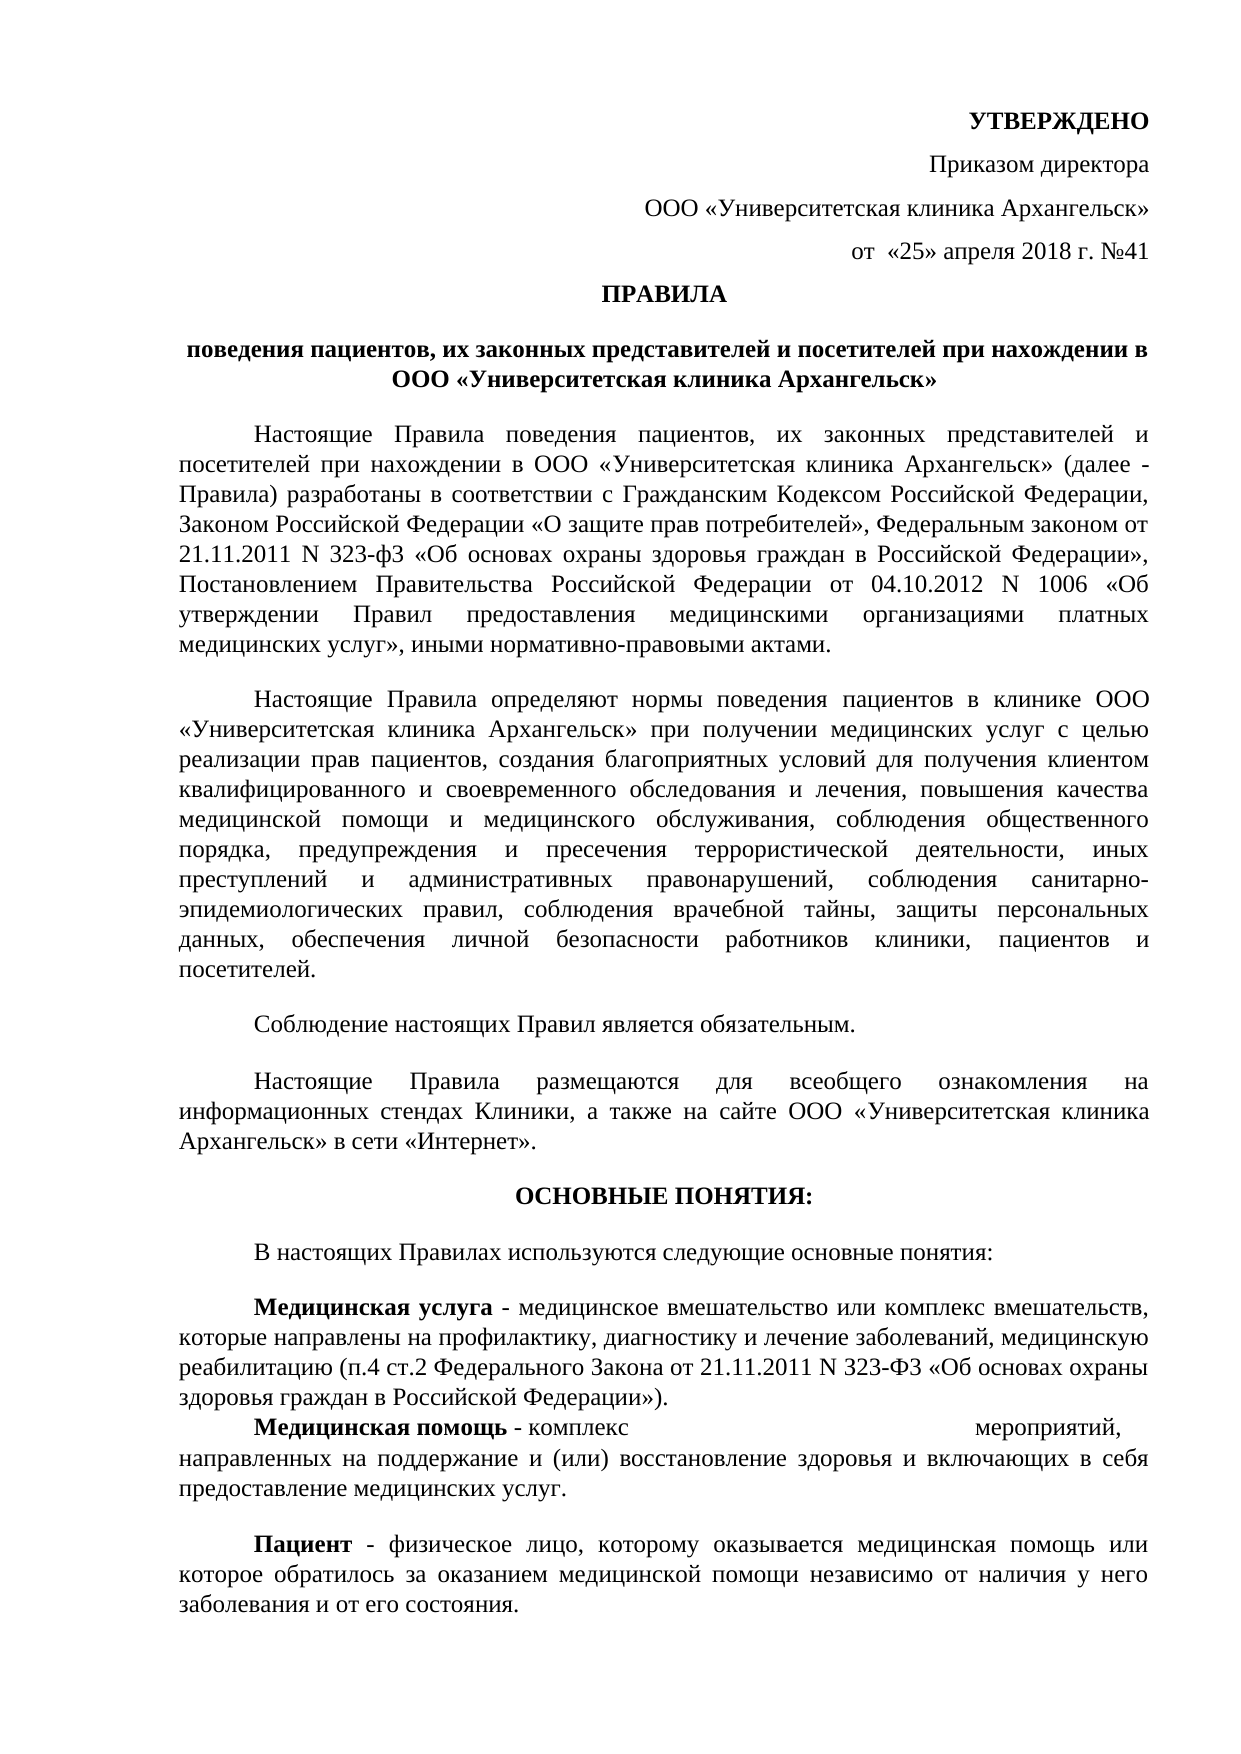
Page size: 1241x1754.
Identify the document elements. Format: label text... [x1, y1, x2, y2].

text Настоящие Правила размещаются для всеобщего ознакомления на информационных стендах Клиники, а также на сайте ООО «Университетская клиника Архангельск» в сети «Интернет». [179, 1065, 1149, 1155]
text Пациент - физическое лицо, которому оказывается медицинская помощь или которое обратилось за оказанием медицинской помощи независимо от наличия у него заболевания и от его состояния. [179, 1528, 1149, 1618]
text Настоящие Правила определяют нормы поведения пациентов в клинике ООО «Университетская клиника Архангельск» при получении медицинских услуг с целью реализации прав пациентов, создания благоприятных условий для получения клиентом квалифицированного и своевременного обследования и лечения, повышения качества медицинской помощи и медицинского обслуживания, соблюдения общественного порядка, предупреждения и пресечения террористической деятельности, иных преступлений и административных правонарушений, соблюдения санитарно-эпидемиологических правил, соблюдения врачебной тайны, защиты персональных данных, обеспечения личной безопасности работников клиники, пациентов и посетителей. [179, 684, 1149, 984]
text Соблюдение настоящих Правил является обязательным. [179, 1014, 1152, 1038]
text ООО «Университетская клиника Архангельск» от «25» апреля 2018 г. №41 [634, 193, 1149, 264]
text ОСНОВНЫЕ ПОНЯТИЯ: [177, 1185, 1152, 1209]
text направленных на поддержание и (или) восстановление здоровья и включающих в себя предоставление медицинских услуг. [179, 1442, 1149, 1503]
text Медицинская услуга - медицинское вмешательство или комплекс вмешательств, которые направлены на профилактику, диагностику и лечение заболеваний, медицинскую реабилитацию (п.4 ст.2 Федерального Закона от 21.11.2011 N З23-Ф3 «Об основах охраны здоровья граждан в Российской Федерации»). [179, 1291, 1149, 1411]
text поведения пациентов, их законных представителей и посетителей при нахождении в ООО «Университетская клиника Архангельск» [177, 334, 1152, 394]
text Медицинская помощь - комплекс мероприятий, [179, 1411, 1152, 1442]
text ПРАВИЛА [177, 279, 1152, 309]
text В настоящих Правилах используются следующие основные понятия: [179, 1236, 1149, 1266]
text УТВЕРЖДЕНО [177, 106, 1149, 135]
text Настоящие Правила поведения пациентов, их законных представителей и посетителей при нахождении в ООО «Университетская клиника Архангельск» (далее - Правила) разработаны в соответствии с Гражданским Кодексом Российской Федерации, Законом Российской Федерации «О защите прав потребителей», Федеральным законом от 21.11.2011 N 323-ф3 «Об основах охраны здоровья граждан в Российской Федерации», Постановлением Правительства Российской Федерации от 04.10.2012 N 1006 «Об утверждении Правил предоставления медицинскими организациями платных медицинских услуг», иными нормативно-правовыми актами. [179, 419, 1149, 659]
text Приказом директора [670, 149, 1149, 178]
